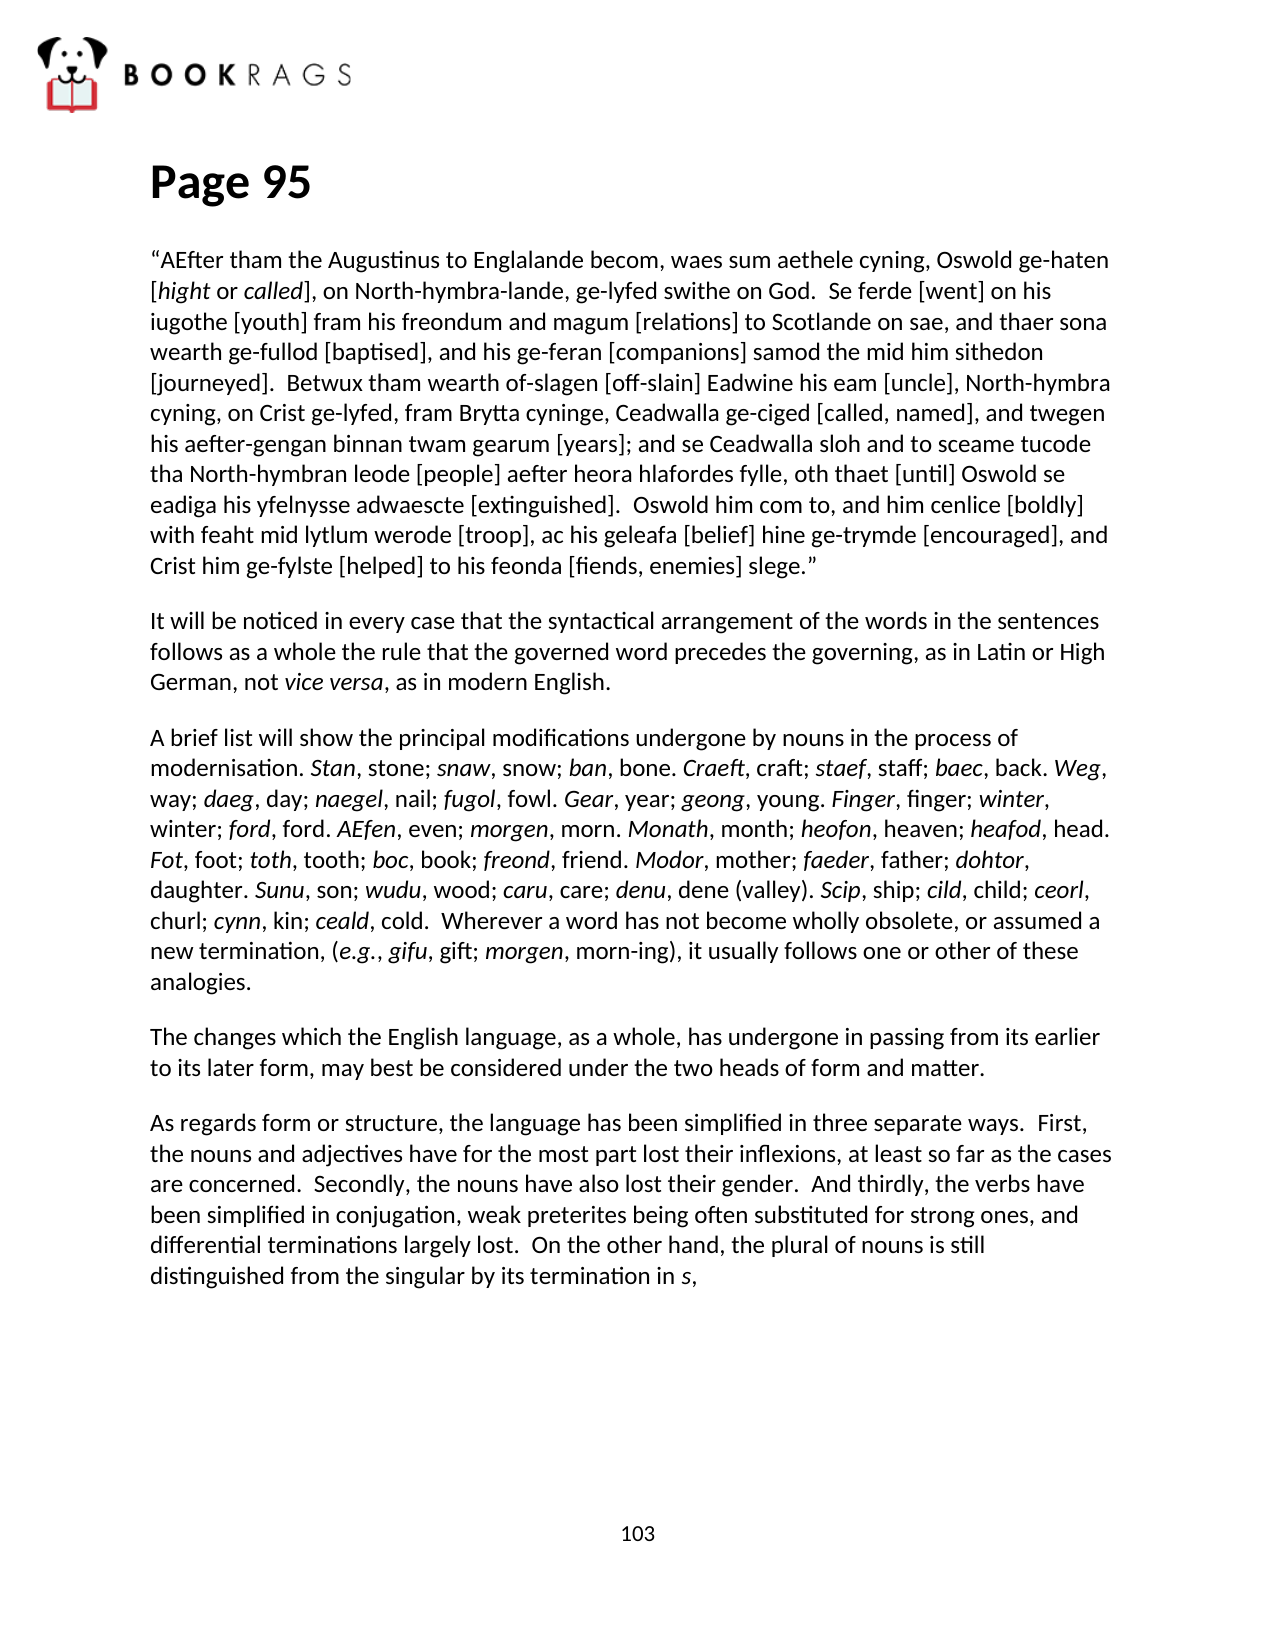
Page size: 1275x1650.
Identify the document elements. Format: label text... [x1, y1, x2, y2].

text It will be noticed in every case that the syntactical arrangement of the words in the sentences follows as a whole the rule that the governed word precedes the governing, as in Latin or High German, not vice versa, as in modern English. [150, 605, 1125, 697]
text “AEfter tham the Augustinus to Englalande becom, waes sum aethele cyning, Oswold ge-haten [hight or called], on North-hymbra-lande, ge-lyfed swithe on God. Se ferde [went] on his iugothe [youth] fram his freondum and magum [relations] to Scotlande on sae, and thaer sona wearth ge-fullod [baptised], and his ge-feran [companions] samod the mid him sithedon [journeyed]. Betwux tham wearth of-slagen [off-slain] Eadwine his eam [uncle], North-hymbra cyning, on Crist ge-lyfed, fram Brytta cyninge, Ceadwalla ge-ciged [called, named], and twegen his aefter-gengan binnan twam gearum [years]; and se Ceadwalla sloh and to sceame tucode tha North-hymbran leode [people] aefter heora hlafordes fylle, oth thaet [until] Oswold se eadiga his yfelnysse adwaescte [extinguished]. Oswold him com to, and him cenlice [boldly] with feaht mid lytlum werode [troop], ac his geleafa [belief] hine ge-trymde [encouraged], and Crist him ge-fylste [helped] to his feonda [fiends, enemies] slege.” [150, 244, 1125, 580]
picture [37, 37, 351, 113]
text As regards form or structure, the language has been simplified in three separate ways. First, the nouns and adjectives have for the most part lost their inflexions, at least so far as the cases are concerned. Secondly, the nouns have also lost their gender. And thirdly, the verbs have been simplified in conjugation, weak preterites being often substituted for strong ones, and differential terminations largely lost. On the other hand, the plural of nouns is still distinguished from the singular by its termination in s, [150, 1108, 1125, 1291]
text A brief list will show the principal modifications undergone by nouns in the process of modernisation. Stan, stone; snaw, snow; ban, bone. Craeft, craft; staef, staff; baec, back. Weg, way; daeg, day; naegel, nail; fugol, fowl. Gear, year; geong, young. Finger, finger; winter, winter; ford, ford. AEfen, even; morgen, morn. Monath, month; heofon, heaven; heafod, head. Fot, foot; toth, tooth; boc, book; freond, friend. Modor, mother; faeder, father; dohtor, daughter. Sunu, son; wudu, wood; caru, care; denu, dene (valley). Scip, ship; cild, child; ceorl, churl; cynn, kin; ceald, cold. Wherever a word has not become wholly obsolete, or assumed a new termination, (e.g., gifu, gift; morgen, morn-ing), it usually follows one or other of these analogies. [150, 722, 1125, 997]
text The changes which the English language, as a whole, has undergone in passing from its earlier to its later form, may best be considered under the two heads of form and matter. [150, 1022, 1125, 1083]
text Page 95 [150, 150, 1125, 211]
